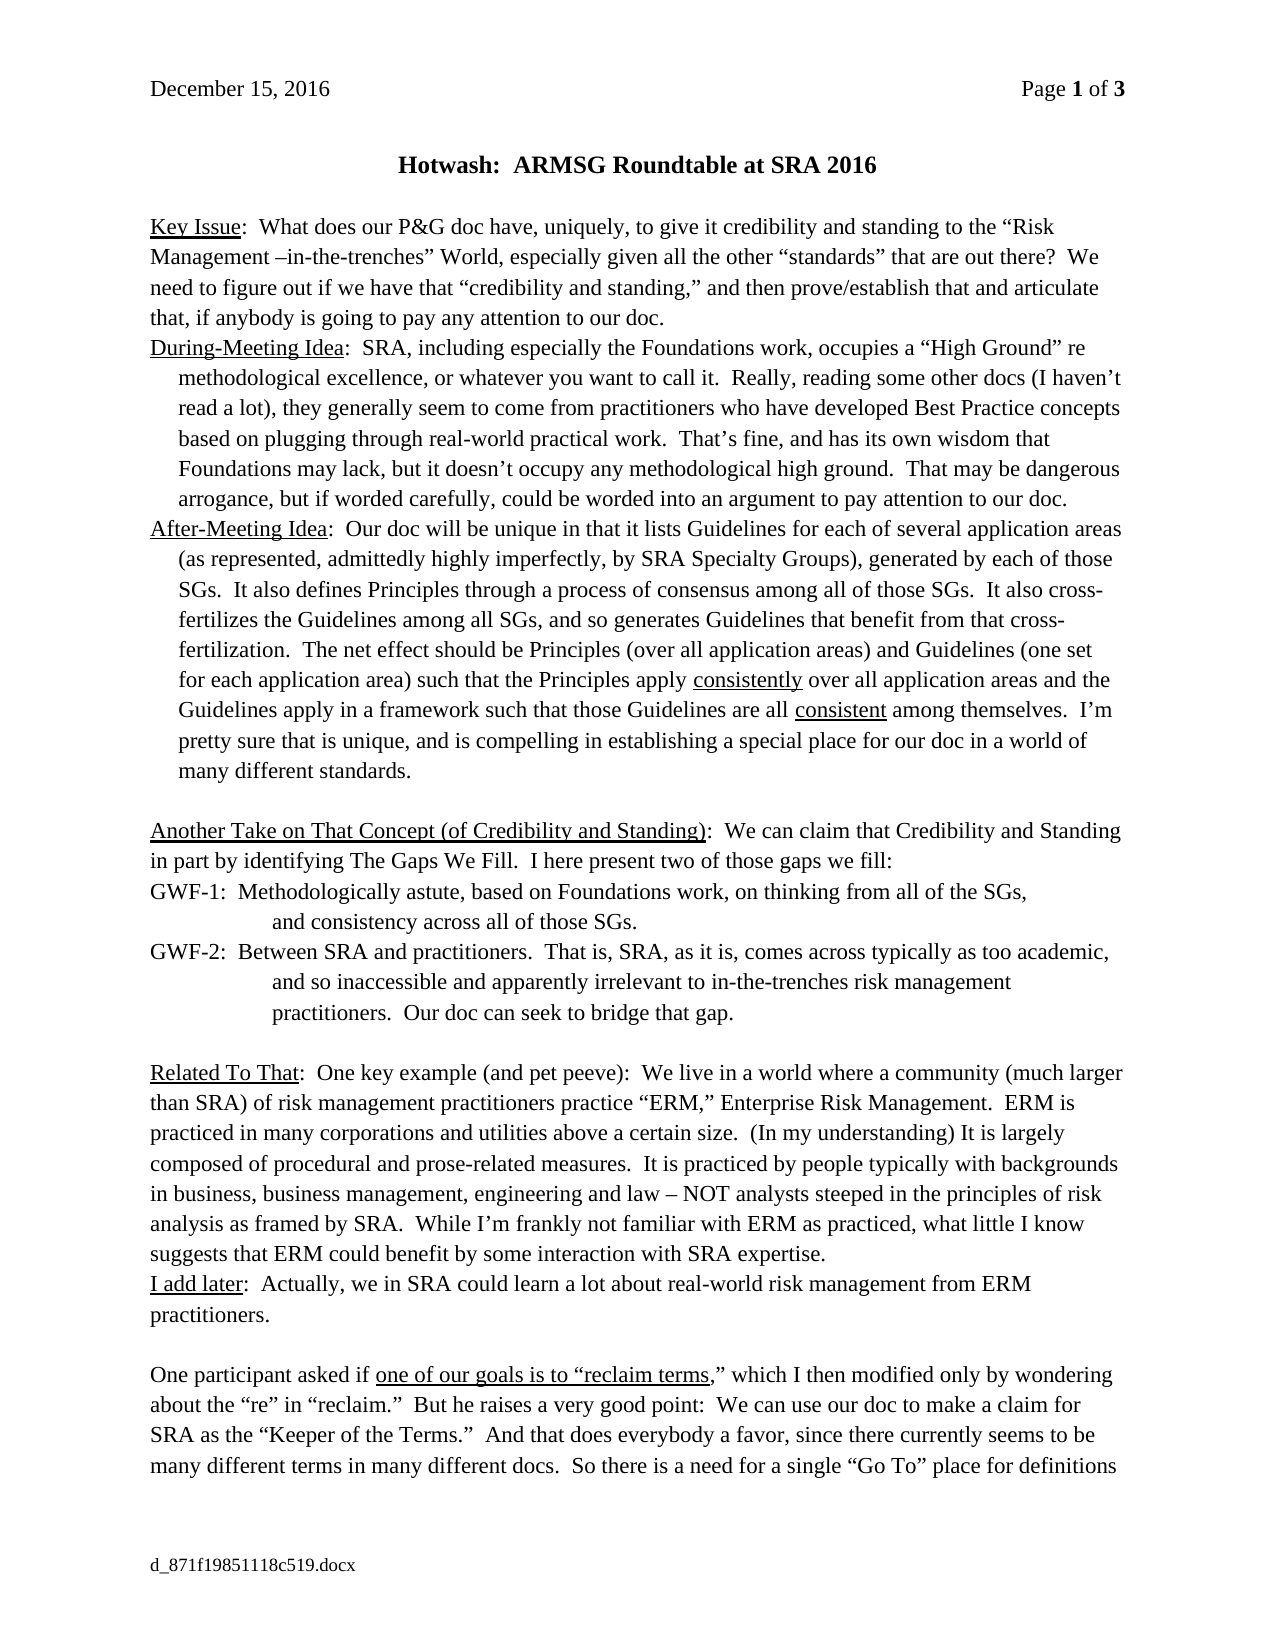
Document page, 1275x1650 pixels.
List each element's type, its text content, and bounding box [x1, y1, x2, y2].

text Another Take on That Concept (of Credibility and Standing): We can claim that Credibility and Standing in part by identifying The Gaps We Fill. I here present two of those gaps we fill: [150, 817, 1125, 874]
text Key Issue: What does our P&G doc have, uniquely, to give it credibility and standing to the “Risk Management –in-the-trenches” World, especially given all the other “standards” that are out there? We need to figure out if we have that “credibility and standing,” and then prove/establish that and articulate that, if anybody is going to pay any attention to our doc. [150, 213, 1125, 330]
text Related To That: One key example (and pet peeve): We live in a world where a community (much larger than SRA) of risk management practitioners practice “ERM,” Enterprise Risk Management. ERM is practiced in many corporations and utilities above a certain size. (In my understanding) It is largely composed of procedural and prose-related measures. It is practiced by people typically with backgrounds in business, business management, engineering and law – NOT analysts steeped in the principles of risk analysis as framed by SRA. While I’m frankly not familiar with ERM as practiced, what little I know suggests that ERM could benefit by some interaction with SRA expertise. [150, 1059, 1125, 1267]
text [150, 1361, 1125, 1478]
text During-Meeting Idea: SRA, including especially the Foundations work, occupies a “High Ground” re methodological excellence, or whatever you want to call it. Really, reading some other docs (I haven’t read a lot), they generally seem to come from practitioners who have developed Best Practice concepts based on plugging through real-world practical work. That’s fine, and has its own wisdom that Foundations may lack, but it doesn’t occupy any methodological high ground. That may be dangerous arrogance, but if worded carefully, could be worded into an argument to pay attention to our doc. [150, 334, 1125, 511]
text I add later: Actually, we in SRA could learn a lot about real-world risk management from ERM practitioners. [150, 1271, 1125, 1327]
text After-Meeting Idea: Our doc will be unique in that it lists Guidelines for each of several application areas (as represented, admittedly highly imperfectly, by SRA Specialty Groups), generated by each of those SGs. It also defines Principles through a process of consensus among all of those SGs. It also cross-fertilizes the Guidelines among all SGs, and so generates Guidelines that benefit from that cross-fertilization. The net effect should be Principles (over all application areas) and Guidelines (one set for each application area) such that the Principles apply consistently over all application areas and the Guidelines apply in a framework such that those Guidelines are all consistent among themselves. I’m pretty sure that is unique, and is compelling in establishing a special place for our doc in a world of many different standards. [150, 515, 1125, 783]
text GWF-1: Methodologically astute, based on Foundations work, on thinking from all of the SGs, and consistency across all of those SGs. [150, 878, 1125, 934]
text GWF-2: Between SRA and practitioners. That is, SRA, as it is, comes across typically as too academic, and so inaccessible and apparently irrelevant to in-the-trenches risk management practitioners. Our doc can seek to bridge that gap. [150, 938, 1125, 1025]
text Hotwash: ARMSG Roundtable at SRA 2016 [150, 150, 1125, 179]
